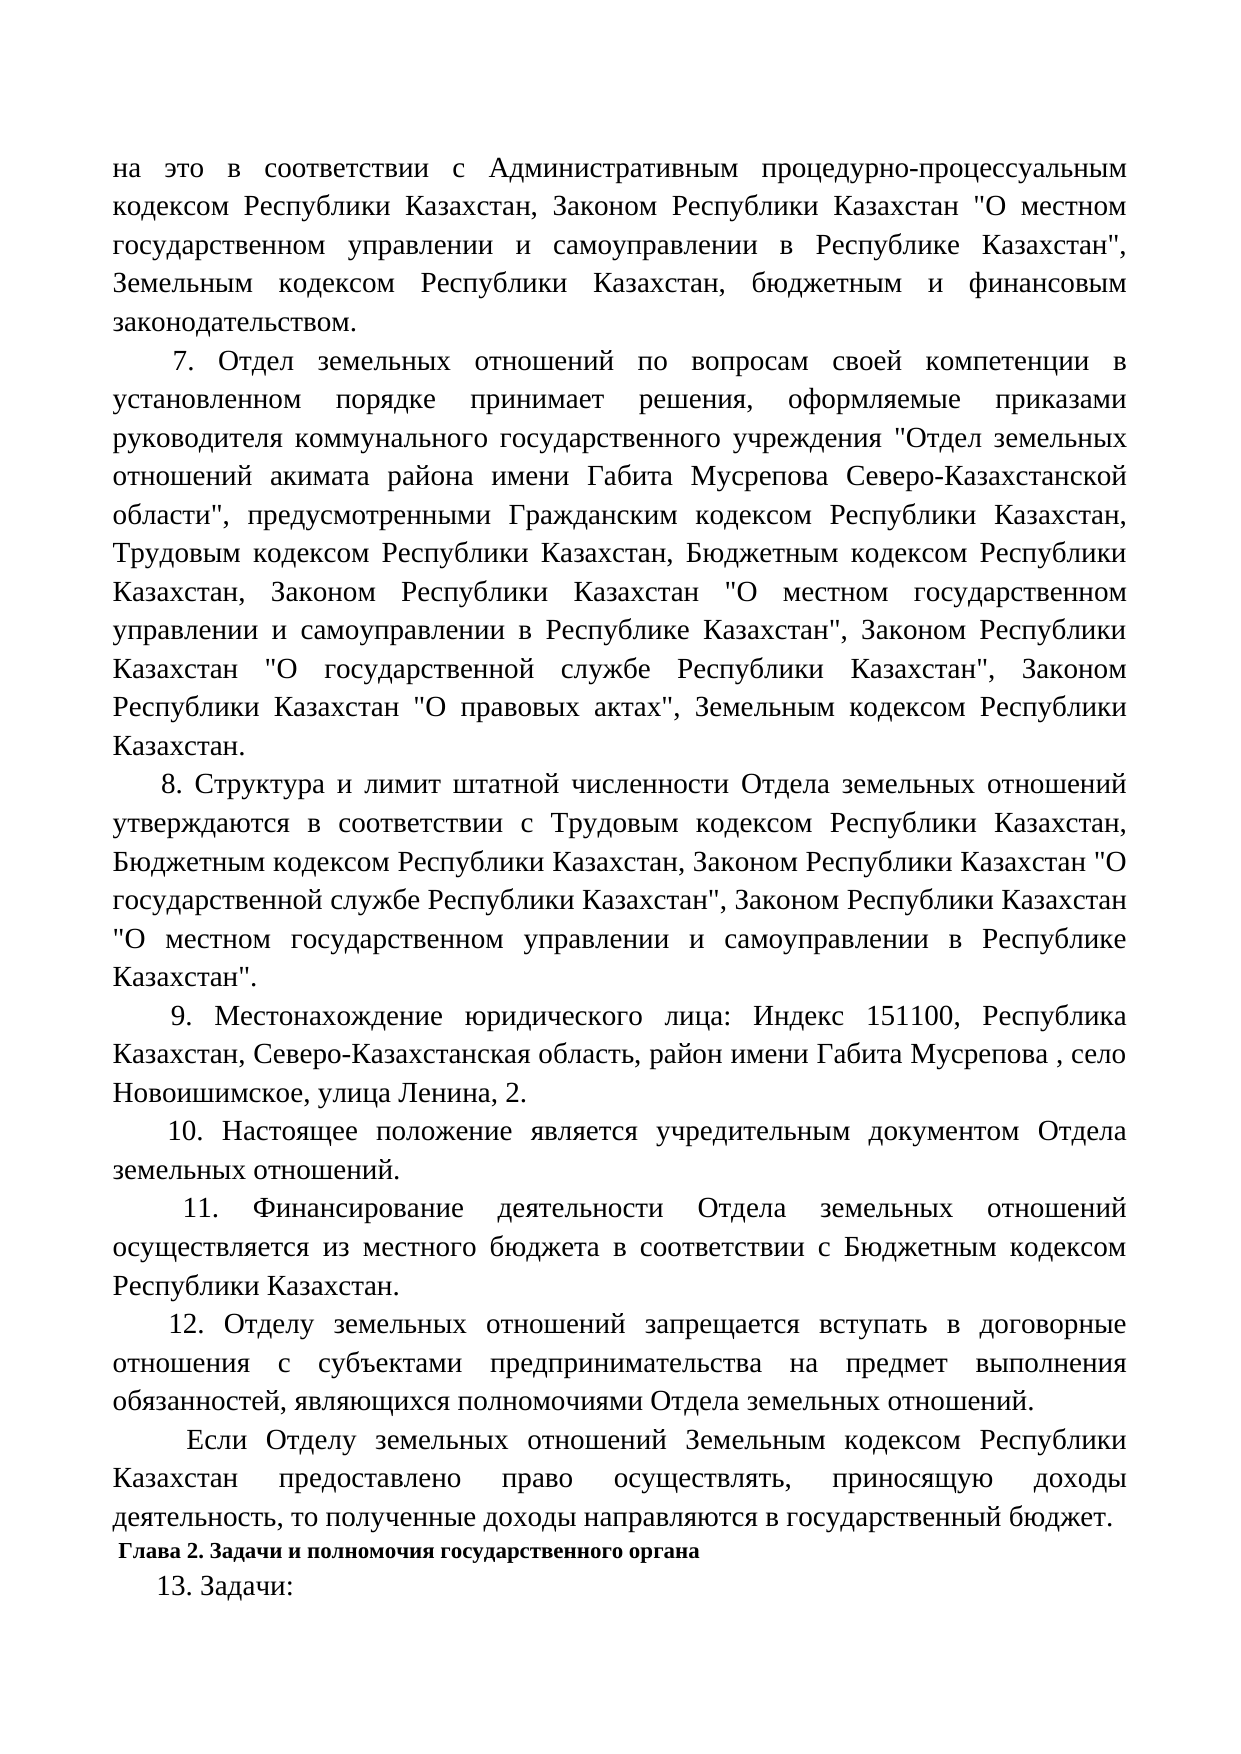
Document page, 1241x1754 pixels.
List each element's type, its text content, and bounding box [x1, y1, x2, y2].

text Если Отделу земельных отношений Земельным кодексом Республики Казахстан предоставлено право осуществлять, приносящую доходы деятельность, то полученные доходы направляются в государственный бюджет. [112, 1422, 1128, 1532]
text Глава 2. Задачи и полномочия государственного органа [112, 1537, 1128, 1564]
text 8. Структура и лимит штатной численности Отдела земельных отношений утверждаются в соответствии с Трудовым кодексом Республики Казахстан, Бюджетным кодексом Республики Казахстан, Законом Республики Казахстан "О государственной службе Республики Казахстан", Законом Республики Казахстан "О местном государственном управлении и самоуправлении в Республике Казахстан". [112, 767, 1128, 993]
text 13. Задачи: [112, 1568, 1128, 1601]
text 9. Местонахождение юридического лица: Индекс 151100, Республика Казахстан, Северо-Казахстанская область, район имени Габита Мусрепова , село Новоишимское, улица Ленина, 2. [112, 998, 1128, 1108]
text 12. Отделу земельных отношений запрещается вступать в договорные отношения с субъектами предпринимательства на предмет выполнения обязанностей, являющихся полномочиями Отдела земельных отношений. [112, 1306, 1128, 1417]
text 11. Финансирование деятельности Отдела земельных отношений осуществляется из местного бюджета в соответствии с Бюджетным кодексом Республики Казахстан. [112, 1191, 1128, 1301]
text 7. Отдел земельных отношений по вопросам своей компетенции в установленном порядке принимает решения, оформляемые приказами руководителя коммунального государственного учреждения "Отдел земельных отношений акимата района имени Габита Мусрепова Северо-Казахстанской области", предусмотренными Гражданским кодексом Республики Казахстан, Трудовым кодексом Республики Казахстан, Бюджетным кодексом Республики Казахстан, Законом Республики Казахстан "О местном государственном управлении и самоуправлении в Республике Казахстан", Законом Республики Казахстан "О государственной службе Республики Казахстан", Законом Республики Казахстан "О правовых актах", Земельным кодексом Республики Казахстан. [112, 343, 1128, 762]
text 10. Настоящее положение является учредительным документом Отдела земельных отношений. [112, 1113, 1128, 1186]
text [112, 150, 1128, 338]
